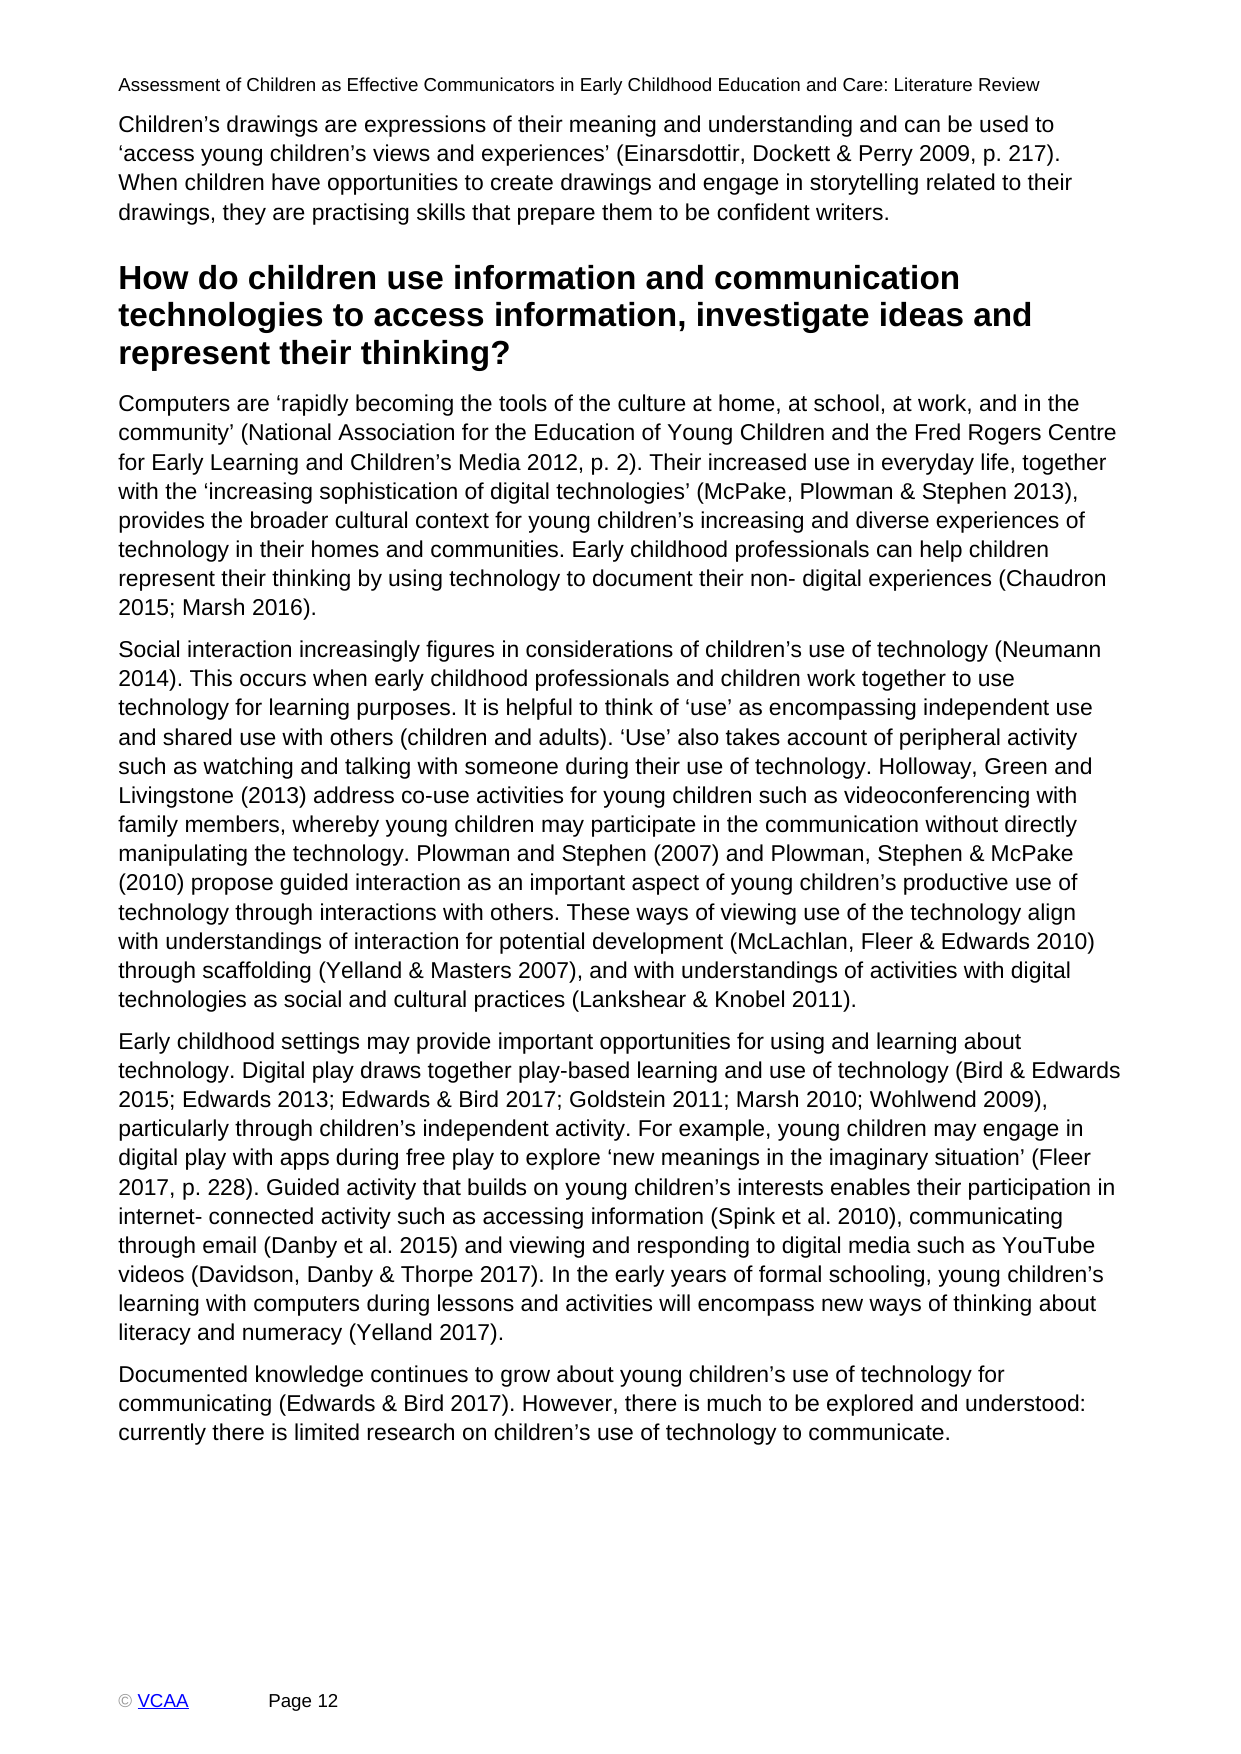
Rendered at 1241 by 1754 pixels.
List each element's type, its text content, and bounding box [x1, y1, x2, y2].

text Documented knowledge continues to grow about young children’s use of technology for communicating (Edwards & Bird 2017). However, there is much to be explored and understood: currently there is limited research on children’s use of technology to communicate. [118, 1359, 1122, 1447]
text Early childhood settings may provide important opportunities for using and learning about technology. Digital play draws together play-based learning and use of technology (Bird & Edwards 2015; Edwards 2013; Edwards & Bird 2017; Goldstein 2011; Marsh 2010; Wohlwend 2009), particularly through children’s independent activity. For example, young children may engage in digital play with apps during free play to explore ‘new meanings in the imaginary situation’ (Fleer 2017, p. 228). Guided activity that builds on young children’s interests enables their participation in internet- connected activity such as accessing information (Spink et al. 2010), communicating through email (Danby et al. 2015) and viewing and responding to digital media such as YouTube videos (Davidson, Danby & Thorpe 2017). In the early years of formal schooling, young children’s learning with computers during lessons and activities will encompass new ways of thinking about literacy and numeracy (Yelland 2017). [118, 1026, 1122, 1347]
text Computers are ‘rapidly becoming the tools of the culture at home, at school, at work, and in the community’ (National Association for the Education of Young Children and the Fred Rogers Centre for Early Learning and Children’s Media 2012, p. 2). Their increased use in everyday life, together with the ‘increasing sophistication of digital technologies’ (McPake, Plowman & Stephen 2013), provides the broader cultural context for young children’s increasing and diverse experiences of technology in their homes and communities. Early childhood professionals can help children represent their thinking by using technology to document their non- digital experiences (Chaudron 2015; Marsh 2016). [118, 388, 1122, 622]
text Children’s drawings are expressions of their meaning and understanding and can be used to ‘access young children’s views and experiences’ (Einarsdottir, Dockett & Perry 2009, p. 217). When children have opportunities to create drawings and engage in storytelling related to their drawings, they are practising skills that prepare them to be confident writers. [118, 109, 1122, 226]
subtitle How do children use information and communication technologies to access information, investigate ideas and represent their thinking? [118, 259, 1122, 372]
text Social interaction increasingly figures in considerations of children’s use of technology (Neumann 2014). This occurs when early childhood professionals and children work together to use technology for learning purposes. It is helpful to think of ‘use’ as encompassing independent use and shared use with others (children and adults). ‘Use’ also takes account of peripheral activity such as watching and talking with someone during their use of technology. Holloway, Green and Livingstone (2013) address co-use activities for young children such as videoconferencing with family members, whereby young children may participate in the communication without directly manipulating the technology. Plowman and Stephen (2007) and Plowman, Stephen & McPake (2010) propose guided interaction as an important aspect of young children’s productive use of technology through interactions with others. These ways of viewing use of the technology align with understandings of interaction for potential development (McLachlan, Fleer & Edwards 2010) through scaffolding (Yelland & Masters 2007), and with understandings of activities with digital technologies as social and cultural practices (Lankshear & Knobel 2011). [118, 634, 1122, 1013]
